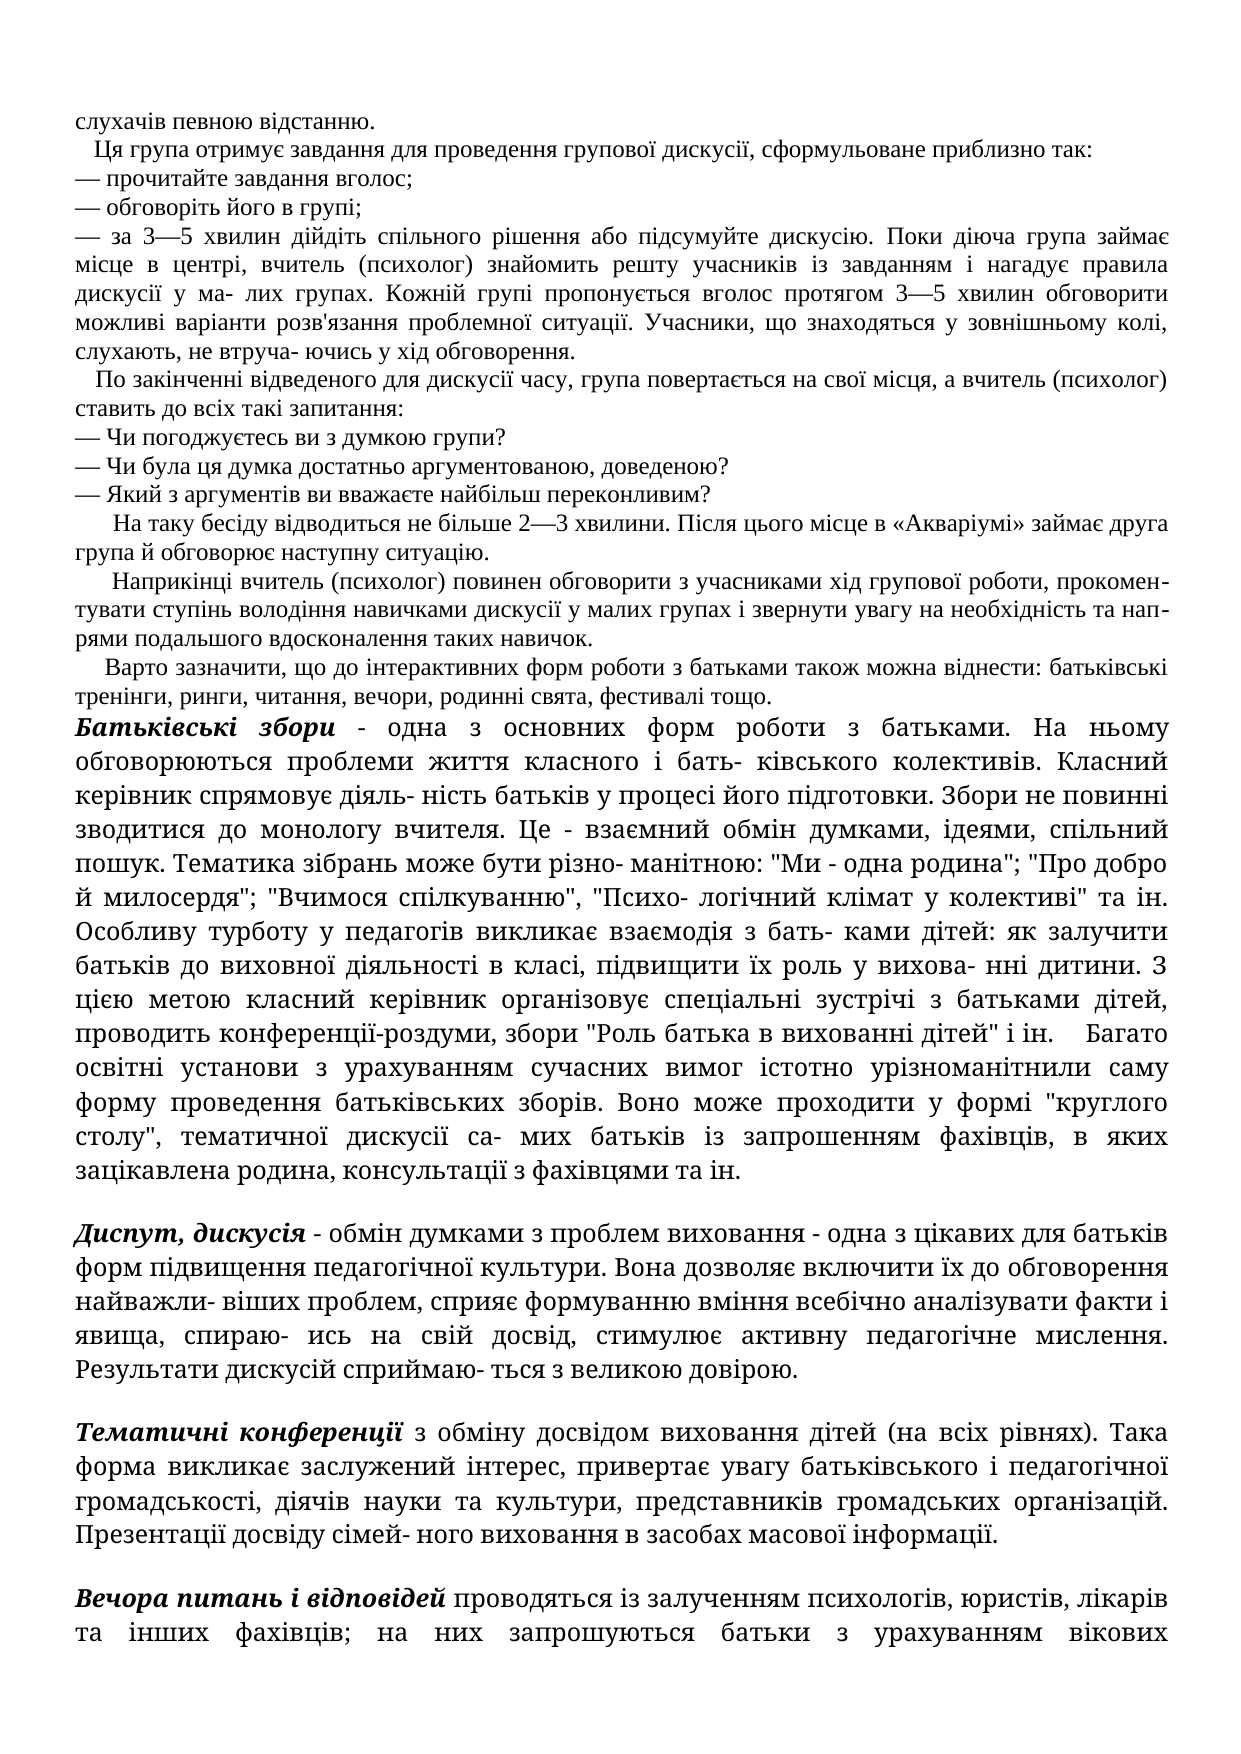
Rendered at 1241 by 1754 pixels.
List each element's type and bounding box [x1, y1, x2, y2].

table_header [74, 75, 1171, 1650]
